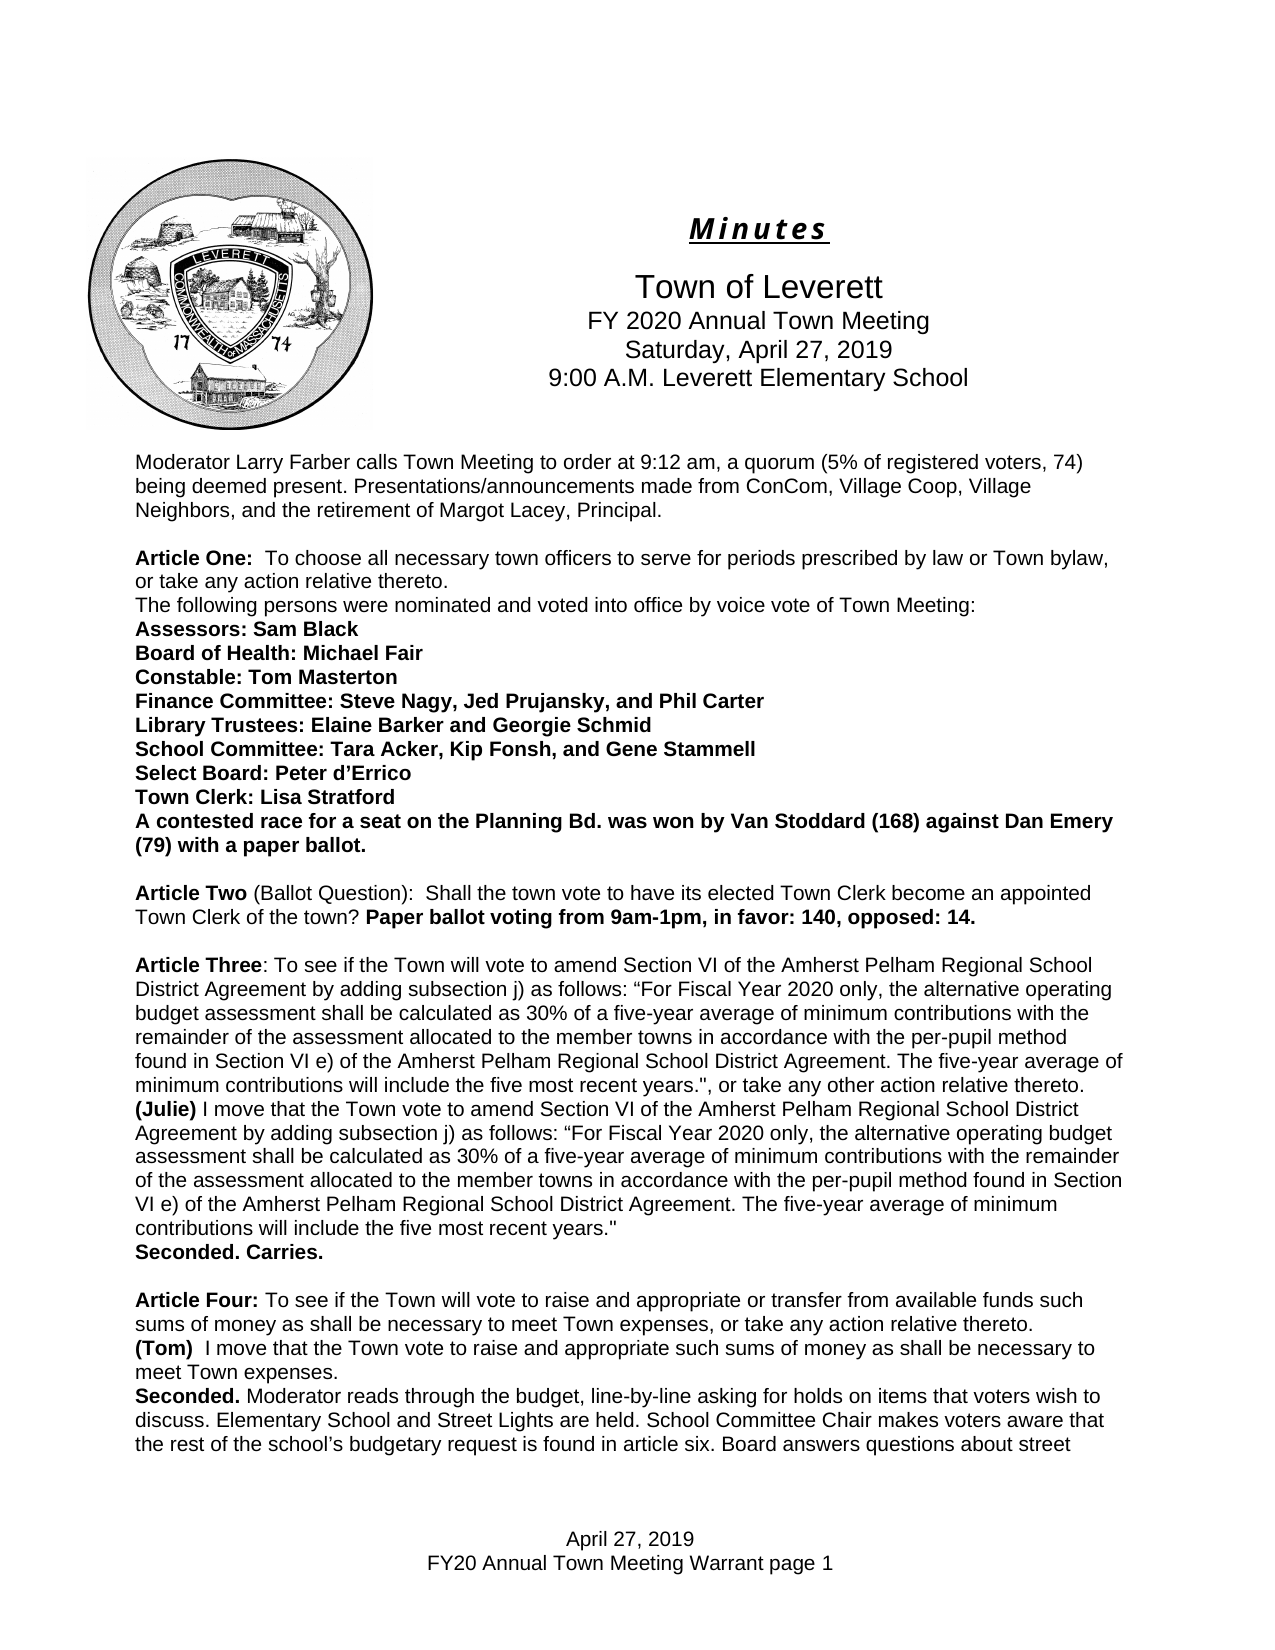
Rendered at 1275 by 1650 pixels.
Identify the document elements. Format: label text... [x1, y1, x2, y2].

text Moderator Larry Farber calls Town Meeting to order at 9:12 am, a quorum (5% of registered voters, 74) being deemed present. Presentations/announcements made from ConCom, Village Coop, Village Neighbors, and the retirement of Margot Lacey, Principal. [135, 449, 1125, 521]
text Article Two (Ballot Question): Shall the town vote to have its elected Town Clerk become an appointed Town Clerk of the town? Paper ballot voting from 9am-1pm, in favor: 140, opposed: 14. [135, 881, 1125, 929]
text Saturday, April 27, 2019 [374, 334, 1125, 363]
text Article Four: To see if the Town will vote to raise and appropriate or transfer from available funds such sums of money as shall be necessary to meet Town expenses, or take any action relative thereto. [135, 1288, 1125, 1336]
text A contested race for a seat on the Planning Bd. was won by Van Stoddard (168) against Dan Emery (79) with a paper ballot. [135, 809, 1125, 857]
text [135, 1384, 1125, 1456]
title Town of [374, 267, 1125, 306]
title Minutes [374, 208, 1125, 248]
text Select Board: Peter d’Errico [135, 761, 1125, 785]
text School Committee: Tara Acker, Kip Fonsh, and Gene Stammell [135, 737, 1125, 761]
text 9:00 A.M. Leverett Elementary School [374, 363, 1125, 392]
text Library Trustees: Elaine Barker and Georgie Schmid [135, 713, 1125, 737]
text (Julie) I move that the Town vote to amend Section VI of the Amherst Pelham Regional School District Agreement by adding subsection j) as follows: “For Fiscal Year 2020 only, the alternative operating budget assessment shall be calculated as 30% of a five-year average of minimum contributions with the remainder of the assessment allocated to the member towns in accordance with the per-pupil method found in Section VI e) of the Amherst Pelham Regional School District Agreement. The five-year average of minimum contributions will include the five most recent years." [135, 1096, 1125, 1240]
text The following persons were nominated and voted into office by voice vote of Town Meeting: [135, 593, 1125, 617]
text Assessors: Sam Black [135, 617, 1125, 641]
text Finance Committee: Steve Nagy, Jed Prujansky, and Phil Carter [135, 689, 1125, 713]
text Board of Health: Michael Fair [135, 641, 1125, 665]
text Article Three: To see if the Town will vote to amend Section VI of the Amherst Pelham Regional School District Agreement by adding subsection j) as follows: “For Fiscal Year 2020 only, the alternative operating budget assessment shall be calculated as 30% of a five-year average of minimum contributions with the remainder of the assessment allocated to the member towns in accordance with the per-pupil method found in Section VI e) of the Amherst Pelham Regional School District Agreement. The five-year average of minimum contributions will include the five most recent years.", or take any other action relative thereto. [135, 953, 1125, 1096]
text Constable: Tom Masterton [135, 665, 1125, 689]
text FY 2020 Annual Town Meeting [374, 306, 1125, 334]
text Seconded. Carries. [135, 1240, 1125, 1264]
text Article One: To choose all necessary town officers to serve for periods prescribed by law or Town bylaw, or take any action relative thereto. [135, 545, 1125, 593]
picture [86, 157, 374, 430]
text (Tom) I move that the Town vote to raise and appropriate such sums of money as shall be necessary to meet Town expenses. [135, 1336, 1125, 1384]
text Town Clerk: Lisa Stratford [135, 785, 1125, 809]
